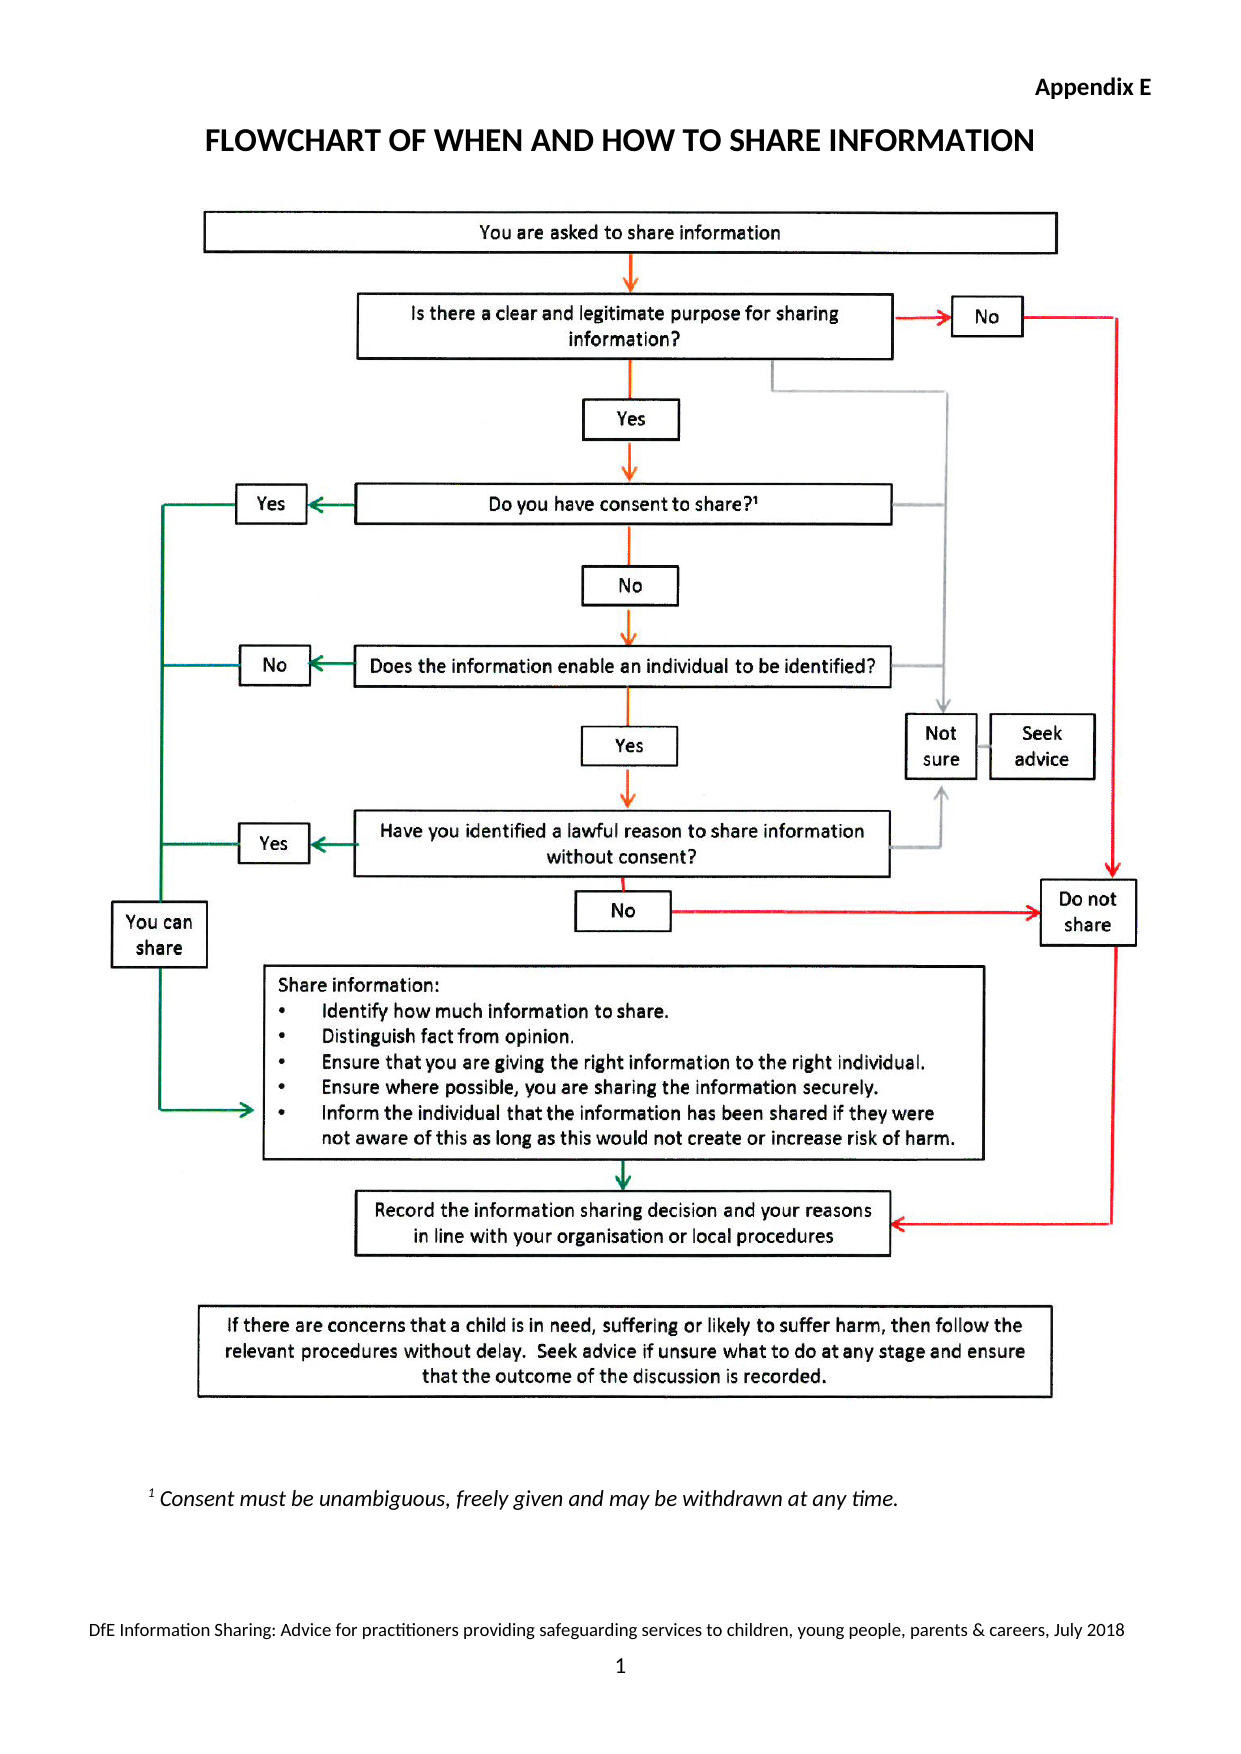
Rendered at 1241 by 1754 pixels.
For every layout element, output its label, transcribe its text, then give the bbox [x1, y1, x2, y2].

text 1 Consent must be unambiguous, freely given and may be withdrawn at any time. [148, 1484, 1152, 1513]
text FLOWCHART OF WHEN AND HOW TO SHARE INFORMATION [89, 119, 1152, 160]
